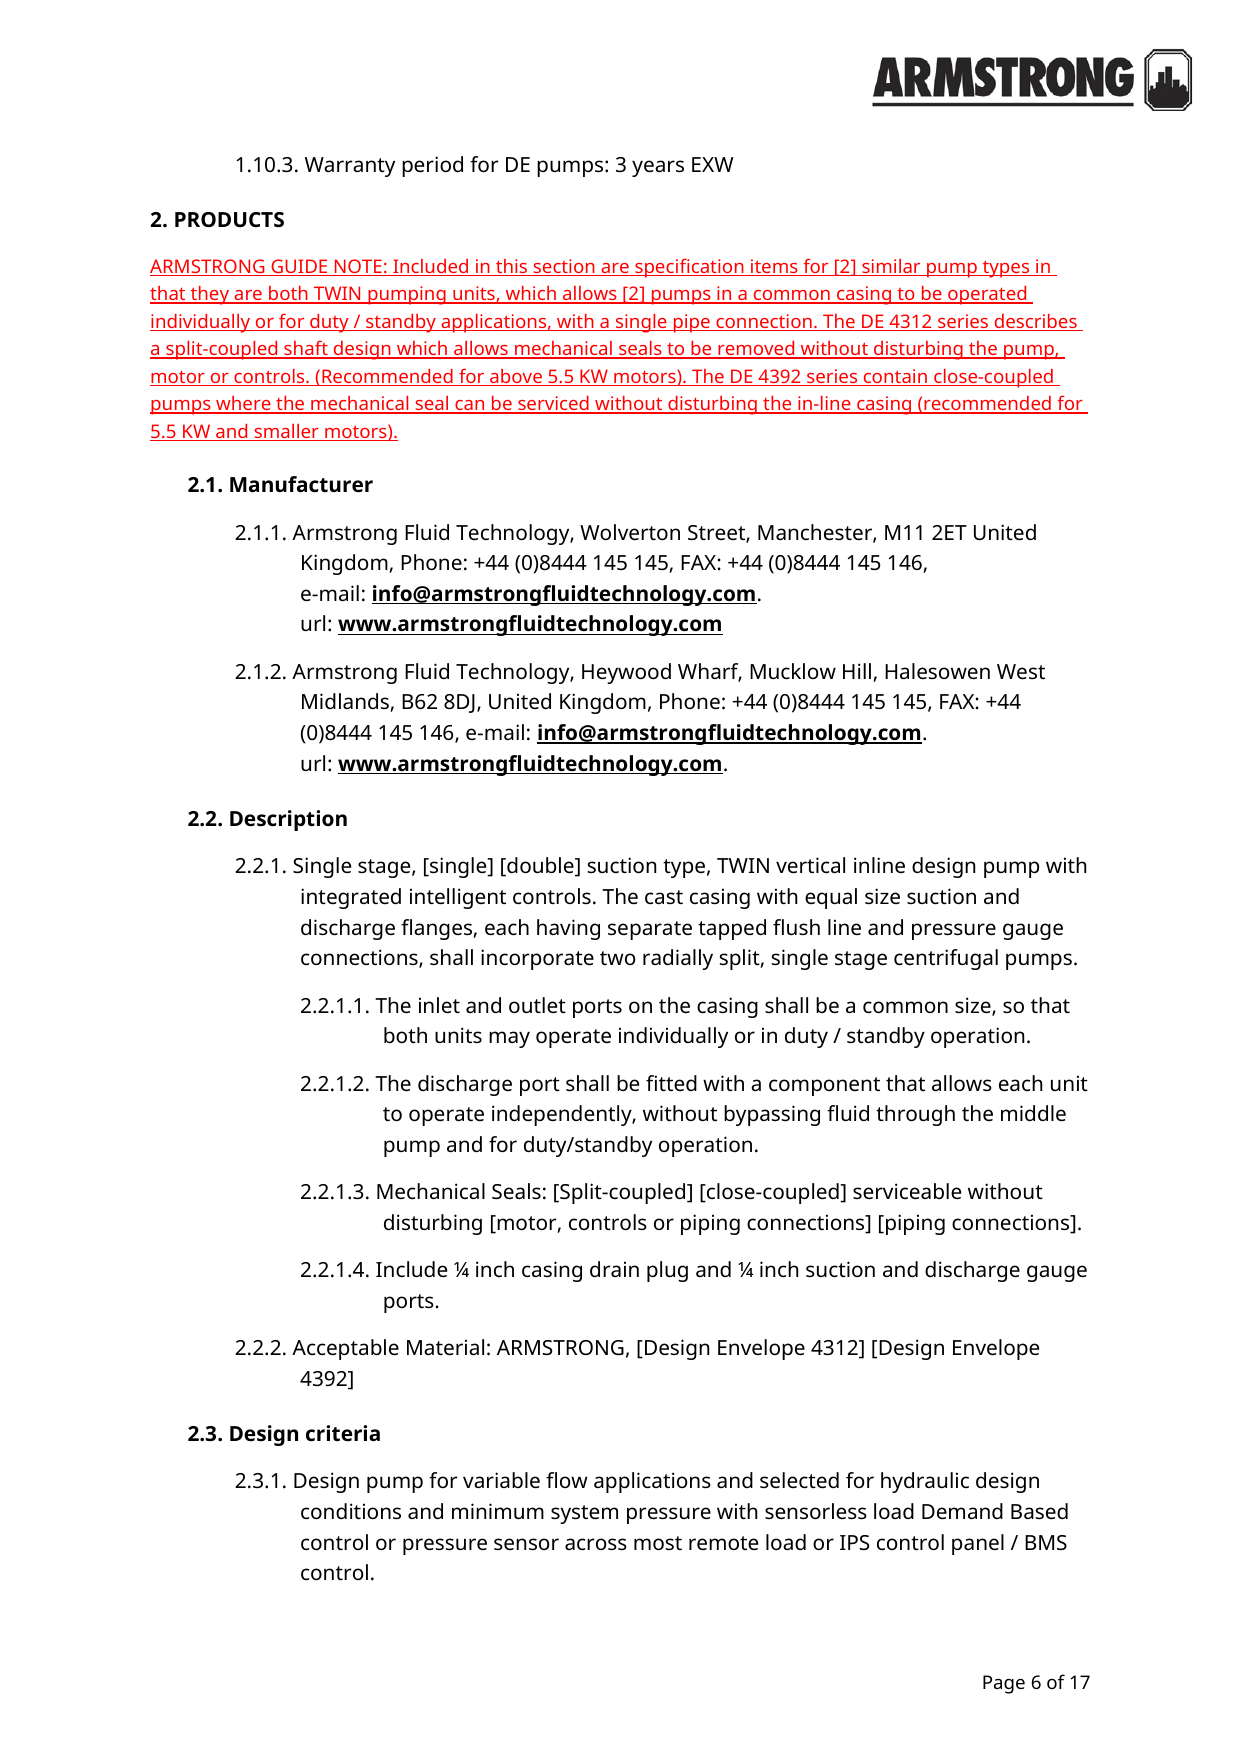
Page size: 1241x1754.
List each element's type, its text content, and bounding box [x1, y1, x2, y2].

text PRODUCTS [150, 206, 1090, 234]
text Design pump for variable flow applications and selected for hydraulic design conditions and minimum system pressure with sensorless load Demand Based control or pressure sensor across most remote load or IPS control panel / BMS control. [234, 1467, 1090, 1587]
text Single stage, [single] [double] suction type, TWIN vertical inline design pump with integrated intelligent controls. The cast casing with equal size suction and discharge flanges, each having separate tapped flush line and pressure gauge connections, shall incorporate two radially split, single stage centrifugal pumps. [234, 852, 1090, 972]
text The discharge port shall be fitted with a component that allows each unit to operate independently, without bypassing fluid through the middle pump and for duty/standby operation. [300, 1069, 1090, 1158]
text Manufacturer [187, 470, 1090, 499]
text Acceptable Material: ARMSTRONG, [Design Envelope 4312] [Design Envelope 4392] [234, 1333, 1090, 1392]
picture [871, 48, 1193, 111]
text Description [187, 804, 1090, 833]
text Mechanical Seals: [Split-coupled] [close-coupled] serviceable without disturbing [motor, controls or piping connections] [piping connections]. [300, 1177, 1090, 1236]
text Warranty period for DE pumps: 3 years EXW [234, 150, 1090, 178]
text The inlet and outlet ports on the casing shall be a common size, so that both units may operate individually or in duty / standby operation. [300, 991, 1090, 1050]
text Include ¼ inch casing drain plug and ¼ inch suction and discharge gauge ports. [300, 1255, 1090, 1314]
text ARMSTRONG GUIDE NOTE: Included in this section are specification items for [2] similar pump types in that they are both TWIN pumping units, which allows [2] pumps in a common casing to be operated individually or for duty / standby applications, with a single pipe connection. The DE 4312 series describes a split-coupled shaft design which allows mechanical seals to be removed without disturbing the pump, motor or controls. (Recommended for above 5.5 KW motors). The DE 4392 series contain close-coupled pumps where the mechanical seal can be serviced without disturbing the in-line casing (recommended for 5.5 KW and smaller motors). [150, 253, 1090, 443]
text Armstrong Fluid Technology, Heywood Wharf, Mucklow Hill, Halesowen West Midlands, B62 8DJ, United Kingdom, Phone: +44 (0)8444 145 145, FAX: +44 (0)8444 145 146, e-mail: info@armstrongfluidtechnology.com. url: www.armstrongfluidtechnology.com. [234, 657, 1090, 777]
text Design criteria [187, 1419, 1090, 1448]
text Armstrong Fluid Technology, Wolverton Street, Manchester, M11 2ET United Kingdom, Phone: +44 (0)8444 145 145, FAX: +44 (0)8444 145 146, e-mail: info@armstrongfluidtechnology.com. url: www.armstrongfluidtechnology.com [234, 518, 1090, 638]
